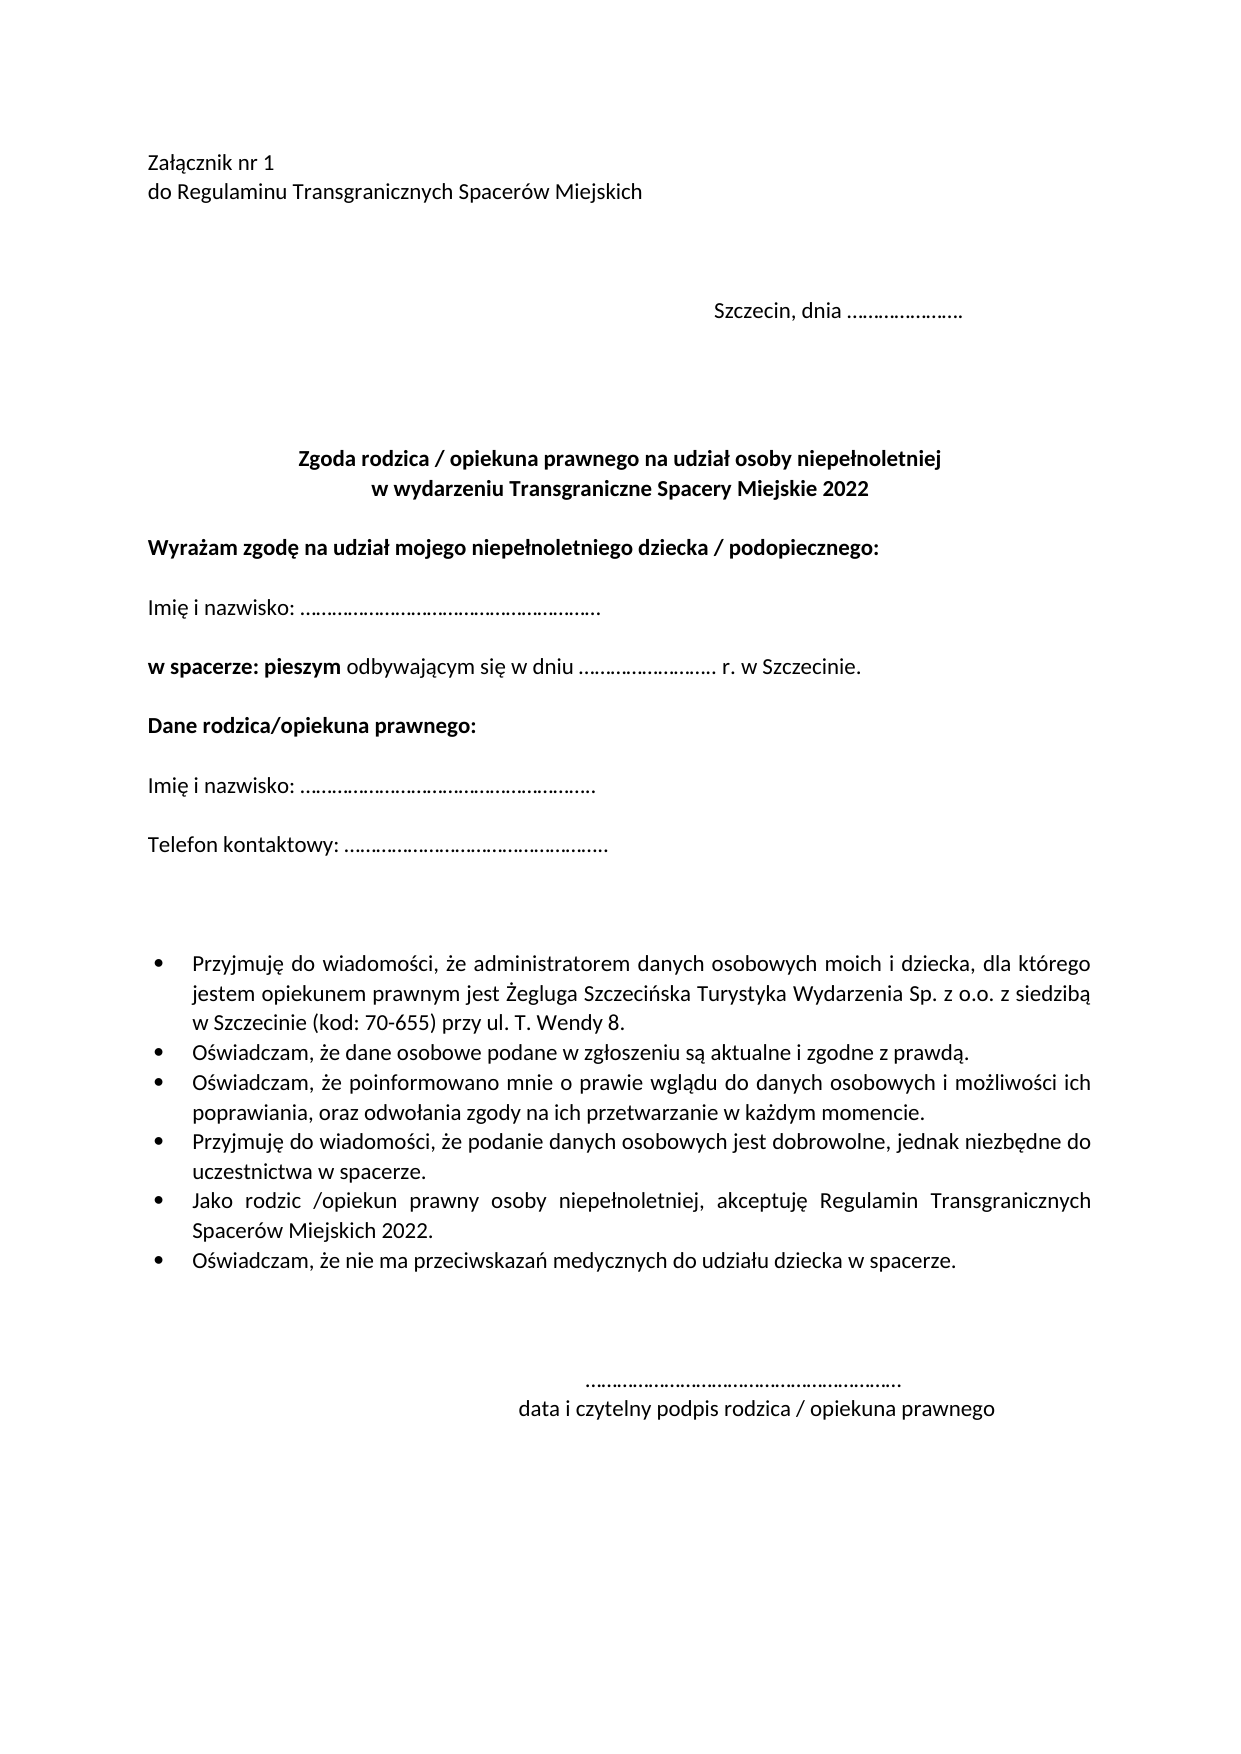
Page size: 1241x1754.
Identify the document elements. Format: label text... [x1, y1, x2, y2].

list Przyjmuję do wiadomości, że podanie danych osobowych jest dobrowolne, jednak niezbędne do uczestnictwa w spacerze. [154, 1127, 1093, 1185]
text Telefon kontaktowy: ………………………………………….. [148, 830, 1093, 858]
text Załącznik nr 1 [148, 148, 1093, 176]
text Dane rodzica/opiekuna prawnego: [148, 712, 1093, 740]
list Oświadczam, że poinformowano mnie o prawie wglądu do danych osobowych i możliwości ich poprawiania, oraz odwołania zgody na ich przetwarzanie w każdym momencie. [154, 1068, 1093, 1126]
list Oświadczam, że nie ma przeciwskazań medycznych do udziału dziecka w spacerze. [154, 1246, 1093, 1274]
text w wydarzeniu Transgraniczne Spacery Miejskie 2022 [148, 474, 1093, 502]
text data i czytelny podpis rodzica / opiekuna prawnego [148, 1394, 1093, 1422]
text Imię i nazwisko: ……………………………………………….. [148, 771, 1093, 799]
text Wyrażam zgodę na udział mojego niepełnoletniego dziecka / podopiecznego: [148, 533, 1093, 562]
text …………………………………………………… [148, 1365, 1093, 1393]
list Przyjmuję do wiadomości, że administratorem danych osobowych moich i dziecka, dla którego jestem opiekunem prawnym jest Żegluga Szczecińska Turystyka Wydarzenia Sp. z o.o. z siedzibą w Szczecinie (kod: 70-655) przy ul. T. Wendy 8. [154, 949, 1093, 1037]
text w spacerze: pieszym odbywającym się w dniu …………………….. r. w Szczecinie. [148, 652, 1093, 680]
list Jako rodzic /opiekun prawny osoby niepełnoletniej, akceptuję Regulamin Transgranicznych Spacerów Miejskich 2022. [154, 1187, 1093, 1244]
text Zgoda rodzica / opiekuna prawnego na udział osoby niepełnoletniej [148, 444, 1093, 472]
text Imię i nazwisko: ………………………………………………… [148, 593, 1093, 621]
text do Regulaminu Transgranicznych Spacerów Miejskich [148, 177, 1093, 205]
list Oświadczam, że dane osobowe podane w zgłoszeniu są aktualne i zgodne z prawdą. [154, 1038, 1093, 1066]
text Szczecin, dnia …………………. [148, 296, 1093, 324]
